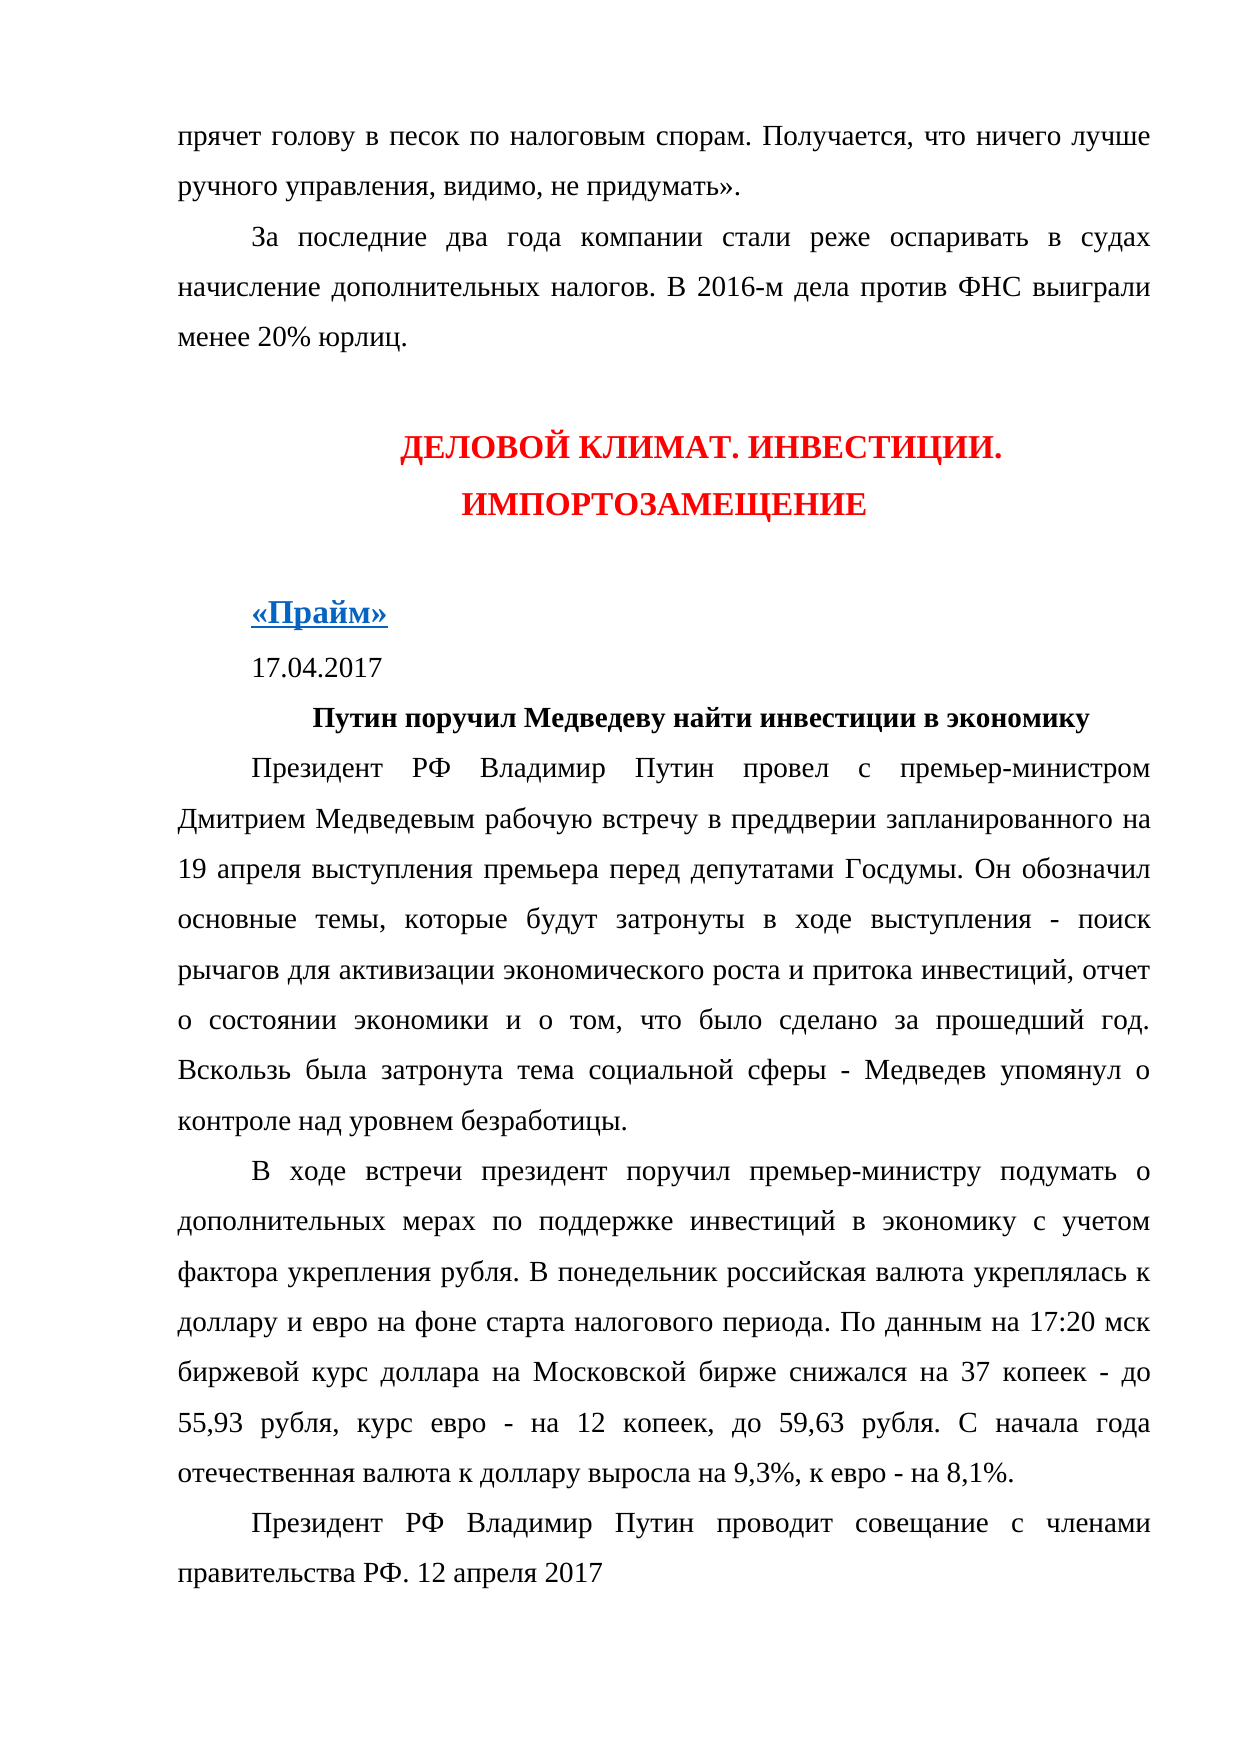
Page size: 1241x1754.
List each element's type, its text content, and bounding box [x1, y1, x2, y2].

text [177, 118, 1152, 202]
text Президент РФ Владимир Путин провел с премьер-министром Дмитрием Медведевым рабочую встречу в преддверии запланированного на 19 апреля выступления премьера перед депутатами Госдумы. Он обозначил основные темы, которые будут затронуты в ходе выступления - поиск рычагов для активизации экономического роста и притока инвестиций, отчет о состоянии экономики и о том, что было сделано за прошедший год. Вскользь была затронута тема социальной сферы - Медведев упомянул о контроле над уровнем безработицы. [177, 751, 1152, 1136]
text Президент РФ Владимир Путин проводит совещание с членами правительства РФ. 12 апреля 2017 [177, 1505, 1152, 1589]
text 17.04.2017 [177, 650, 1152, 683]
text ДЕЛОВОЙ КЛИМАТ. ИНВЕСТИЦИИ. ИМПОРТОЗАМЕЩЕНИЕ [177, 427, 1152, 523]
text За последние два года компании стали реже оспаривать в судах начисление дополнительных налогов. В 2016-м дела против ФНС выиграли менее 20% юрлиц. [177, 219, 1152, 353]
text Путин поручил Медведеву найти инвестиции в экономику [177, 700, 1152, 734]
text В ходе встречи президент поручил премьер-министру подумать о дополнительных мерах по поддержке инвестиций в экономику с учетом фактора укрепления рубля. В понедельник российская валюта укреплялась к доллару и евро на фоне старта налогового периода. По данным на 17:20 мск биржевой курс доллара на Московской бирже снижался на 37 копеек - до 55,93 рубля, курс евро - на 12 копеек, до 59,63 рубля. С начала года отечественная валюта к доллару выросла на 9,3%, к евро - на 8,1%. [177, 1153, 1152, 1488]
text «Прайм» [177, 592, 1152, 631]
